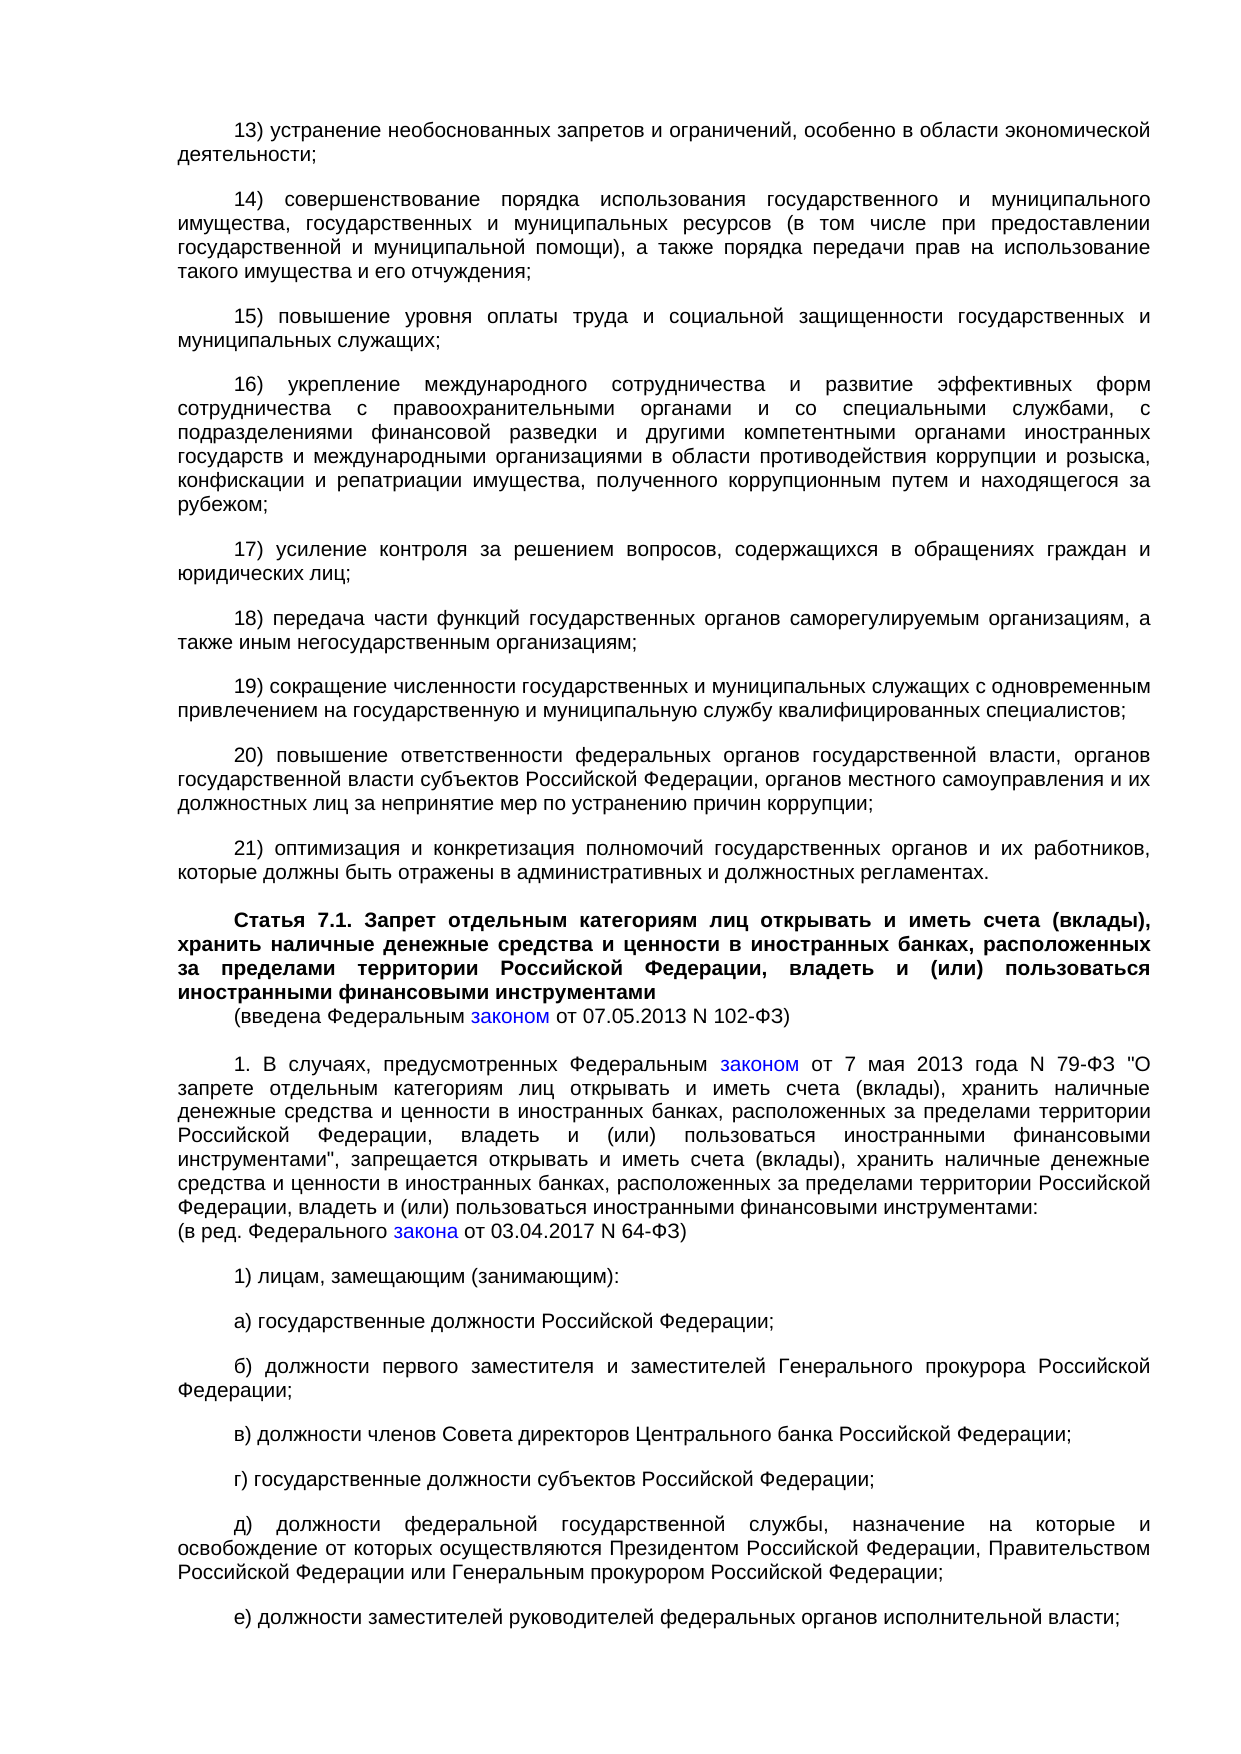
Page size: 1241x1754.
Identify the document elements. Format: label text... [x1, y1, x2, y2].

text в) должности членов Совета директоров Центрального банка Российской Федерации; [177, 1422, 1152, 1446]
text е) должности заместителей руководителей федеральных органов исполнительной власти; [177, 1604, 1152, 1628]
text 19) сокращение численности государственных и муниципальных служащих с одновременным привлечением на государственную и муниципальную службу квалифицированных специалистов; [177, 674, 1152, 722]
text 15) повышение уровня оплаты труда и социальной защищенности государственных и муниципальных служащих; [177, 303, 1152, 351]
text а) государственные должности Российской Федерации; [177, 1309, 1152, 1333]
text 1) лицам, замещающим (занимающим): [177, 1264, 1152, 1288]
text 21) оптимизация и конкретизация полномочий государственных органов и их работников, которые должны быть отражены в административных и должностных регламентах. [177, 836, 1152, 884]
text 13) устранение необоснованных запретов и ограничений, особенно в области экономической деятельности; [177, 118, 1152, 166]
text 14) совершенствование порядка использования государственного и муниципального имущества, государственных и муниципальных ресурсов (в том числе при предоставлении государственной и муниципальной помощи), а также порядка передачи прав на использование такого имущества и его отчуждения; [177, 187, 1152, 283]
text 1. В случаях, предусмотренных Федеральным законом от 7 мая 2013 года N 79-ФЗ "О запрете отдельным категориям лиц открывать и иметь счета (вклады), хранить наличные денежные средства и ценности в иностранных банках, расположенных за пределами территории Российской Федерации, владеть и (или) пользоваться иностранными финансовыми инструментами", запрещается открывать и иметь счета (вклады), хранить наличные денежные средства и ценности в иностранных банках, расположенных за пределами территории Российской Федерации, владеть и (или) пользоваться иностранными финансовыми инструментами: [177, 1051, 1152, 1219]
text 17) усиление контроля за решением вопросов, содержащихся в обращениях граждан и юридических лиц; [177, 537, 1152, 585]
text 18) передача части функций государственных органов саморегулируемым организациям, а также иным негосударственным организациям; [177, 606, 1152, 653]
text б) должности первого заместителя и заместителей Генерального прокурора Российской Федерации; [177, 1353, 1152, 1401]
text 20) повышение ответственности федеральных органов государственной власти, органов государственной власти субъектов Российской Федерации, органов местного самоуправления и их должностных лиц за непринятие мер по устранению причин коррупции; [177, 743, 1152, 815]
text (введена Федеральным законом от 07.05.2013 N 102-ФЗ) [177, 1003, 1152, 1027]
text г) государственные должности субъектов Российской Федерации; [177, 1467, 1152, 1491]
text (в ред. Федерального закона от 03.04.2017 N 64-ФЗ) [177, 1219, 1152, 1243]
text 16) укрепление международного сотрудничества и развитие эффективных форм сотрудничества с правоохранительными органами и со специальными службами, с подразделениями финансовой разведки и другими компетентными органами иностранных государств и международными организациями в области противодействия коррупции и розыска, конфискации и репатриации имущества, полученного коррупционным путем и находящегося за рубежом; [177, 372, 1152, 516]
text д) должности федеральной государственной службы, назначение на которые и освобождение от которых осуществляются Президентом Российской Федерации, Правительством Российской Федерации или Генеральным прокурором Российской Федерации; [177, 1512, 1152, 1584]
title Статья 7.1. Запрет отдельным категориям лиц открывать и иметь счета (вклады), хранить наличные денежные средства и ценности в иностранных банках, расположенных за пределами территории Российской Федерации, владеть и (или) пользоваться иностранными финансовыми инструментами [177, 908, 1152, 1003]
